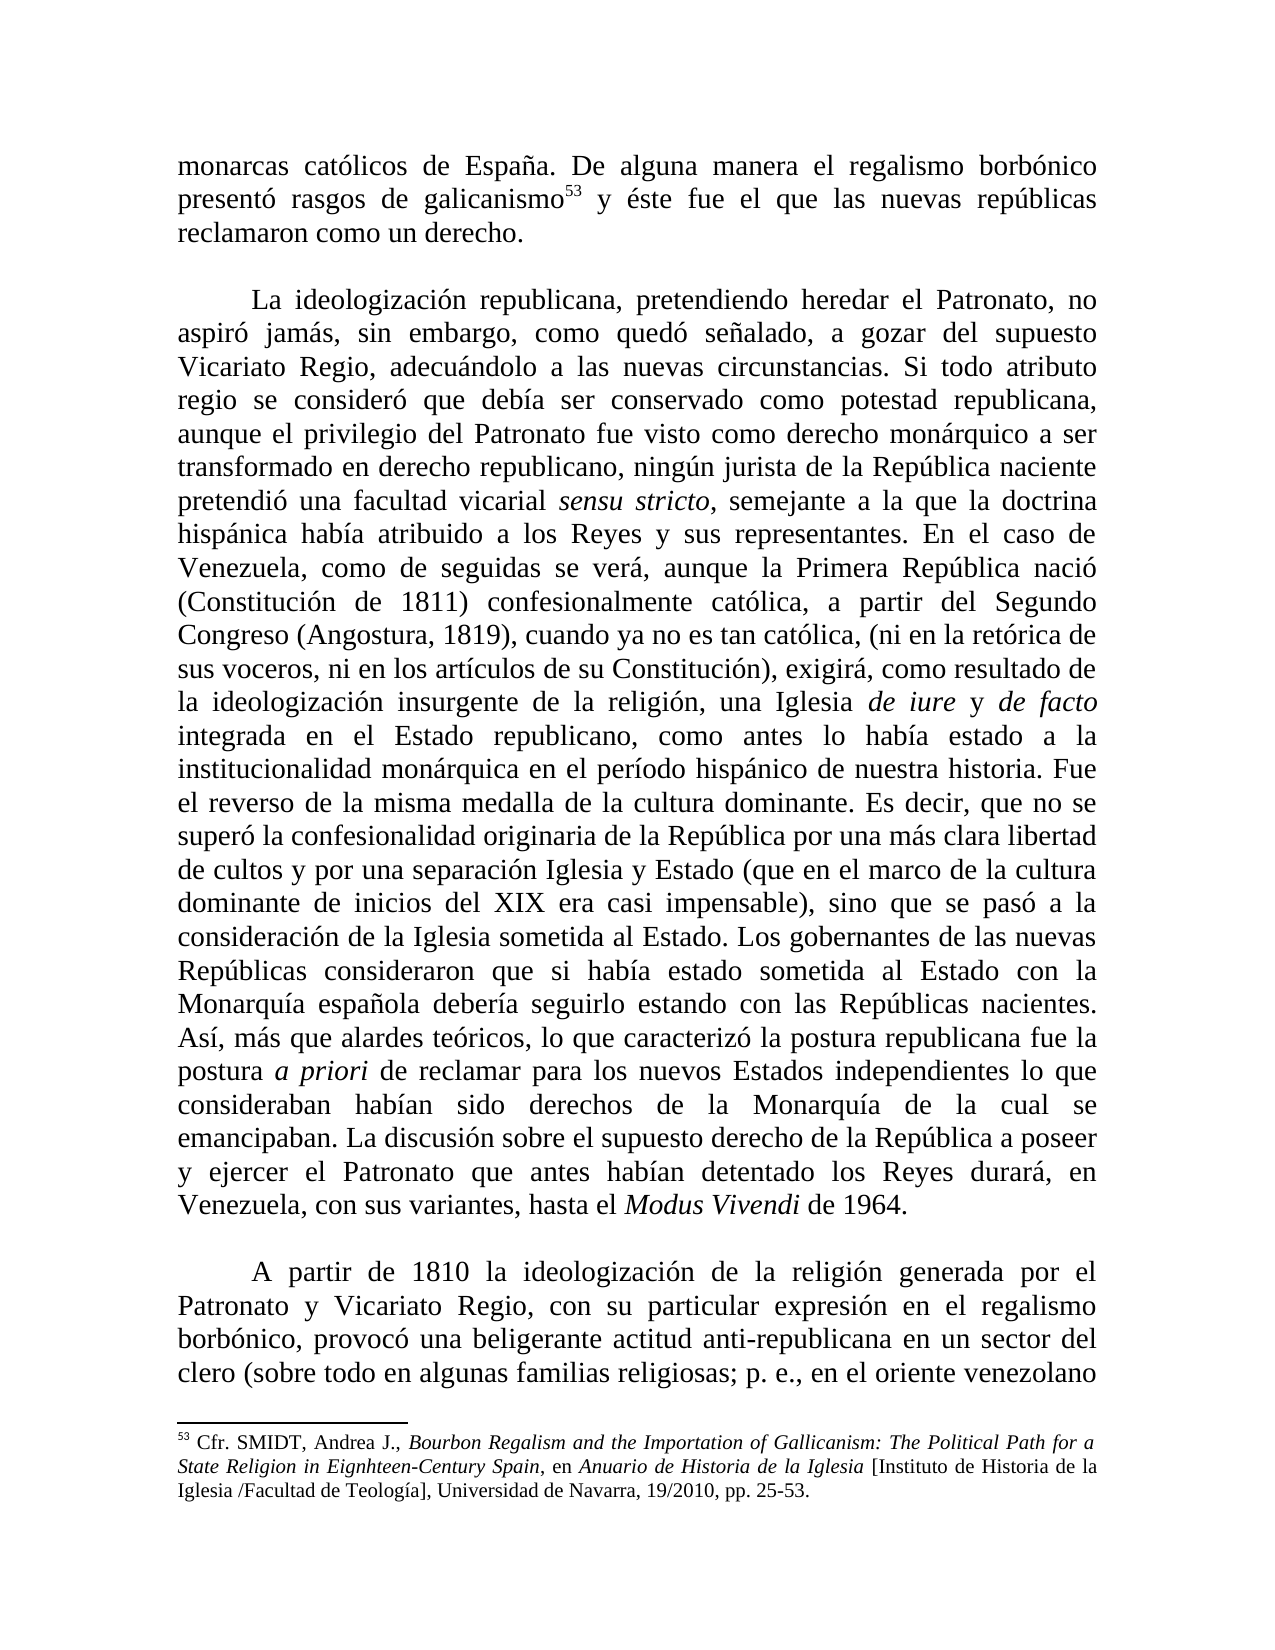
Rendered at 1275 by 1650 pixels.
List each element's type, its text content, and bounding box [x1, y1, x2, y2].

text La ideologización republicana, pretendiendo heredar el Patronato, no aspiró jamás, sin embargo, como quedó señalado, a gozar del supuesto Vicariato Regio, adecuándolo a las nuevas circunstancias. Si todo atributo regio se consideró que debía ser conservado como potestad republicana, aunque el privilegio del Patronato fue visto como derecho monárquico a ser transformado en derecho republicano, ningún jurista de naciente pretendió una facultad vicarial sensu stricto, semejante a la que la doctrina hispánica había atribuido a los Reyes y sus representantes. En el caso de Venezuela, como de seguidas se verá, aunque nació (Constitución de 1811) confesionalmente católica, a partir del Segundo Congreso (Angostura, 1819), cuando ya no es tan católica, (ni en la retórica de sus voceros, ni en los artículos de su Constitución), exigirá, como resultado de la ideologización insurgente de la religión, una Iglesia de iure y de facto integrada en el Estado republicano, como antes lo había estado a la institucionalidad monárquica en el período hispánico de nuestra historia. Fue el reverso de la misma medalla de la cultura dominante. Es decir, que no se superó la confesionalidad originaria de por una más clara libertad de cultos y por una separación Iglesia y Estado (que en el marco de la cultura dominante de inicios del XIX era casi impensable), sino que se pasó a la consideración de sometida al Estado. Los gobernantes de las nuevas Repúblicas consideraron que si había estado sometida al Estado con española debería seguirlo estando con las Repúblicas nacientes. Así, más que alardes teóricos, lo que caracterizó la postura republicana fue la postura a priori de reclamar para los nuevos Estados independientes lo que consideraban habían sido derechos de de la cual se emancipaban. La discusión sobre el supuesto derecho de a poseer y ejercer el Patronato que antes habían detentado los Reyes durará, en Venezuela, con sus variantes, hasta el Modus Vivendi de 1964. [177, 282, 1098, 1221]
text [177, 148, 1098, 248]
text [177, 1254, 1098, 1389]
